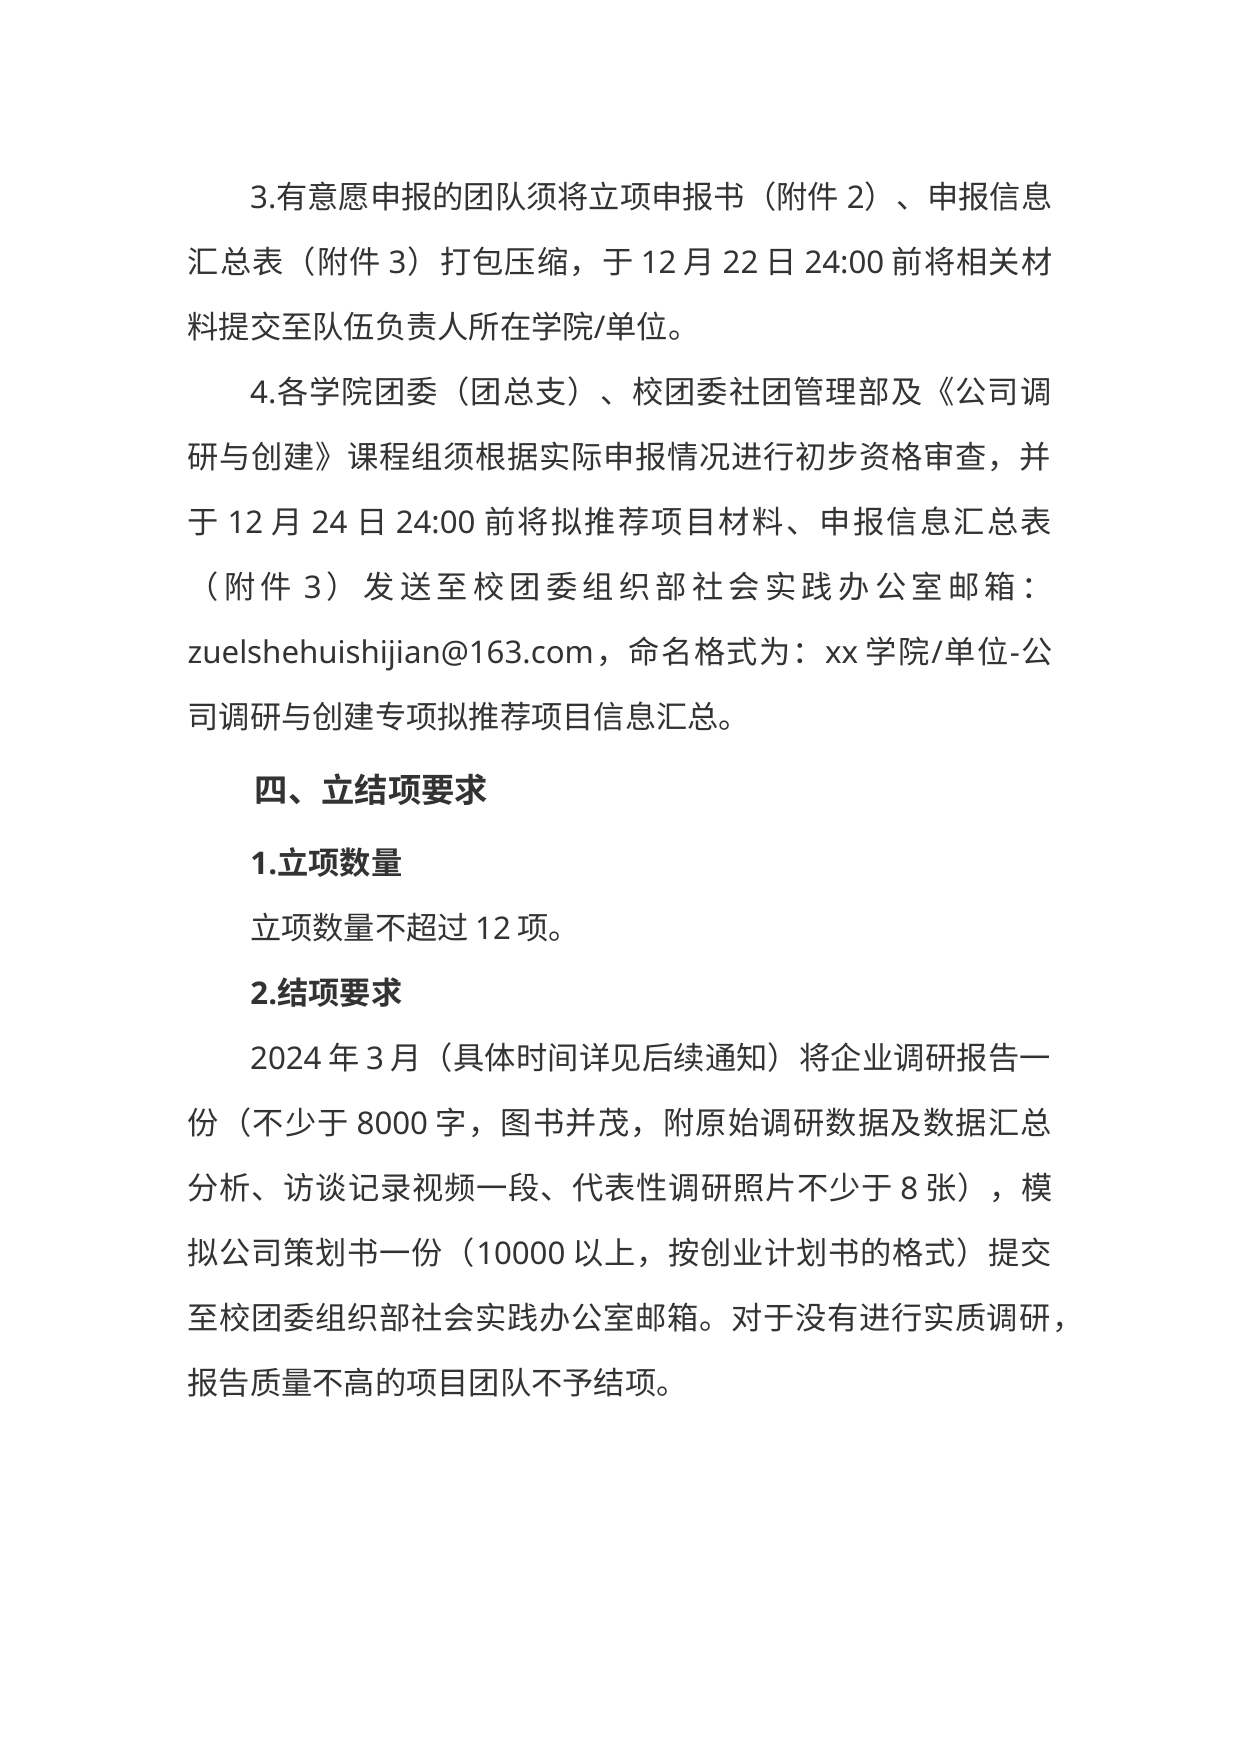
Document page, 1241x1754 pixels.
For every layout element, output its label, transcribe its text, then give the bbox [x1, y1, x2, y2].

text 2024年3月（具体时间详见后续通知）将企业调研报告一份（不少于8000字，图书并茂，附原始调研数据及数据汇总分析、访谈记录视频一段、代表性调研照片不少于8张），模拟公司策划书一份（10000以上，按创业计划书的格式）提交至校团委组织部社会实践办公室邮箱。对于没有进行实质调研，报告质量不高的项目团队不予结项。 [187, 1023, 1053, 1413]
text 立项数量不超过12项。 [187, 893, 1053, 958]
text 3.有意愿申报的团队须将立项申报书（附件2）、申报信息汇总表（附件3）打包压缩，于12月22日24:00前将相关材料提交至队伍负责人所在学院/单位。 [187, 162, 1053, 357]
text 4.各学院团委（团总支）、校团委社团管理部及《公司调研与创建》课程组须根据实际申报情况进行初步资格审查，并于12月24日24:00前将拟推荐项目材料、申报信息汇总表（附件3）发送至校团委组织部社会实践办公室邮箱：zuelshehuishijian@163.com，命名格式为：xx学院/单位-公司调研与创建专项拟推荐项目信息汇总。 [187, 357, 1053, 747]
text 四、立结项要求 [187, 755, 1053, 820]
text 1.立项数量 [187, 828, 1053, 893]
text 2.结项要求 [187, 958, 1053, 1023]
